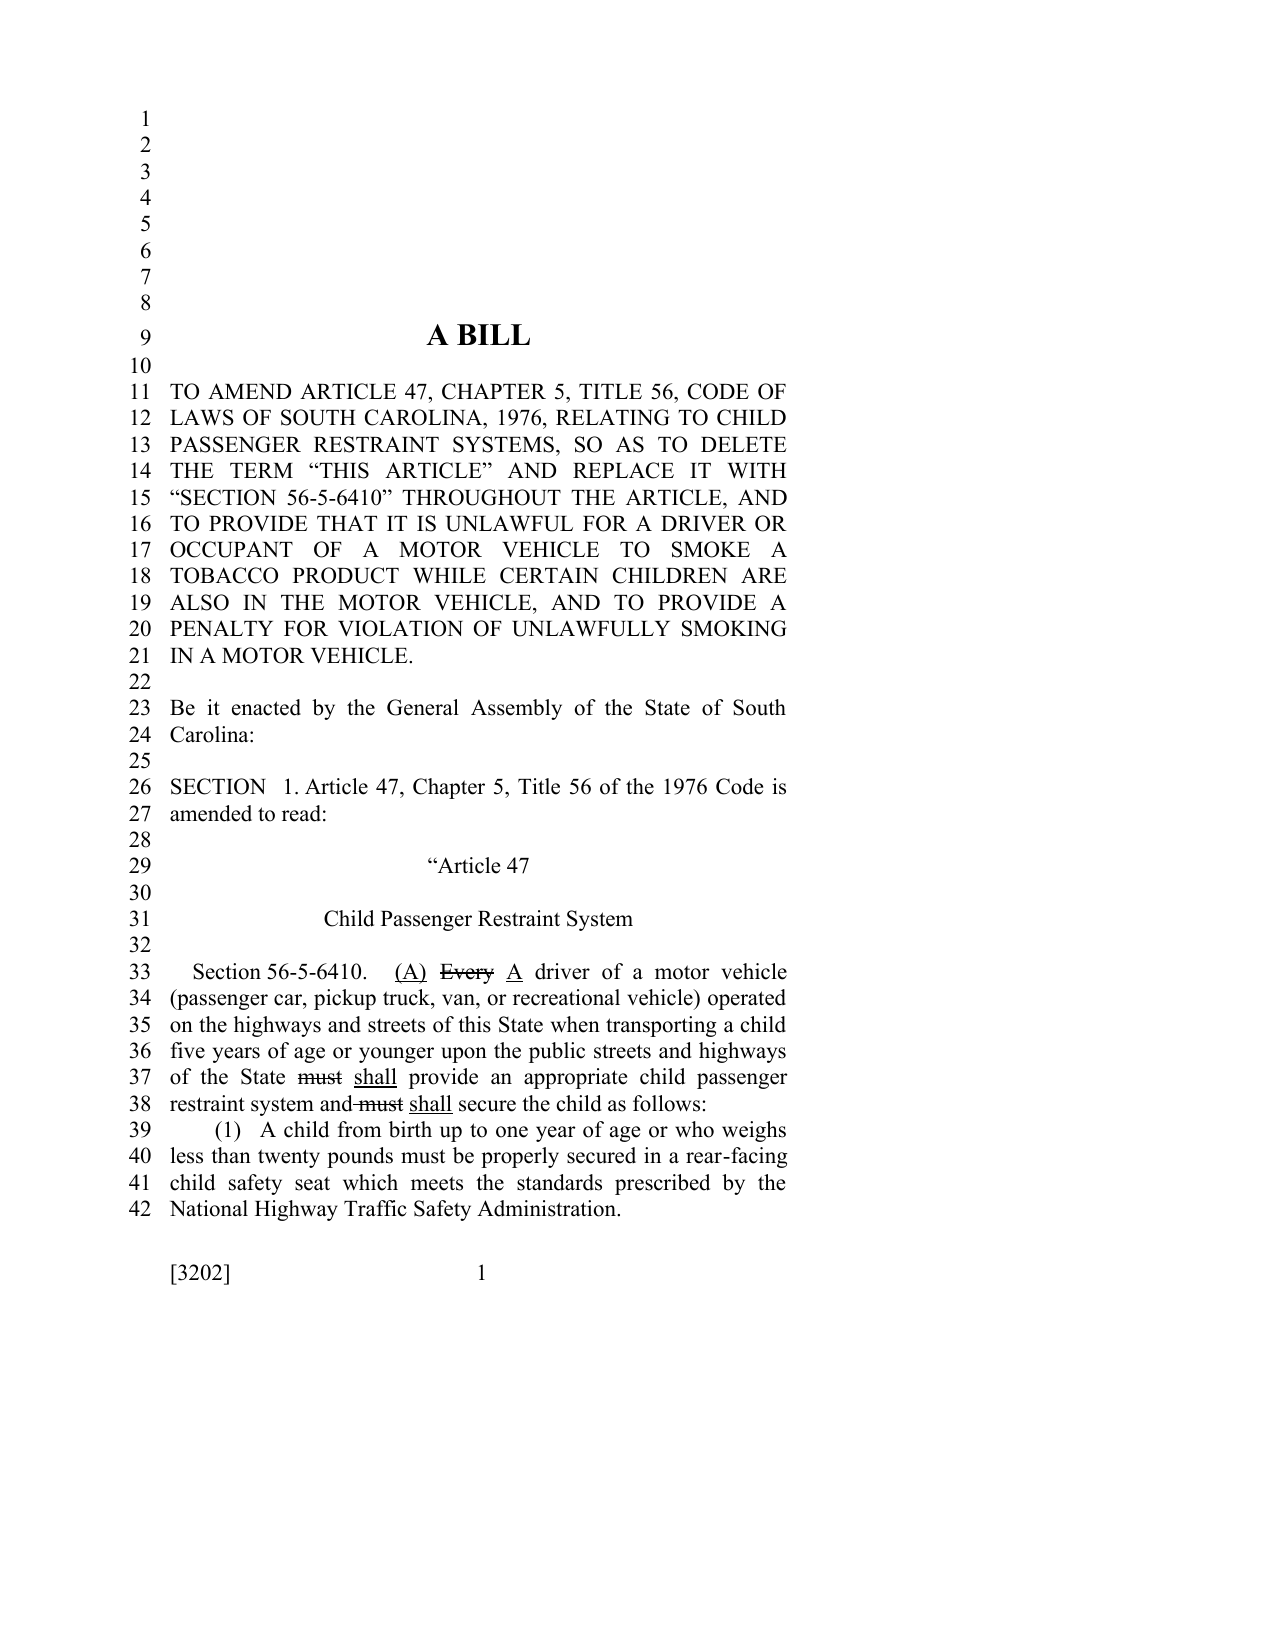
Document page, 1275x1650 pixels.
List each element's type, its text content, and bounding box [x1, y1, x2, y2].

text A BILL [169, 316, 787, 352]
text (1) A child from birth up to one year of age or who weighs less than twenty pounds must be properly secured in a rear-facing child safety seat which meets the standards prescribed by the National Highway Traffic Safety Administration. [169, 1116, 787, 1221]
text “Article 47 [169, 852, 787, 879]
text SECTION 1. Article 47, Chapter 5, Title 56 of the 1976 Code is amended to read: [169, 773, 787, 826]
text Section 56-5-6410. (A) Every A driver of a motor vehicle (passenger car, pickup truck, van, or recreational vehicle) operated on the highways and streets of this State when transporting a child five years of age or younger upon the public streets and highways of the State must shall provide an appropriate child passenger restraint system and must shall secure the child as follows: [169, 958, 787, 1116]
text TO AMEND ARTICLE 47, CHAPTER 5, TITLE 56, CODE OF LAWS OF SOUTH CAROLINA, 1976, RELATING TO CHILD PASSENGER RESTRAINT SYSTEMS, SO AS TO DELETE THE TERM “THIS ARTICLE” AND REPLACE IT WITH “SECTION 56-5-6410” THROUGHOUT THE ARTICLE, AND TO PROVIDE THAT IT IS UNLAWFUL FOR A DRIVER OR OCCUPANT OF A MOTOR VEHICLE TO SMOKE A TOBACCO PRODUCT WHILE CERTAIN CHILDREN ARE ALSO IN THE MOTOR VEHICLE, AND TO PROVIDE A PENALTY FOR VIOLATION OF UNLAWFULLY SMOKING IN A MOTOR VEHICLE. [169, 378, 787, 668]
text Be it enacted by the General Assembly of the State of South Carolina: [169, 694, 787, 747]
text Child Passenger Restraint System [169, 905, 787, 932]
